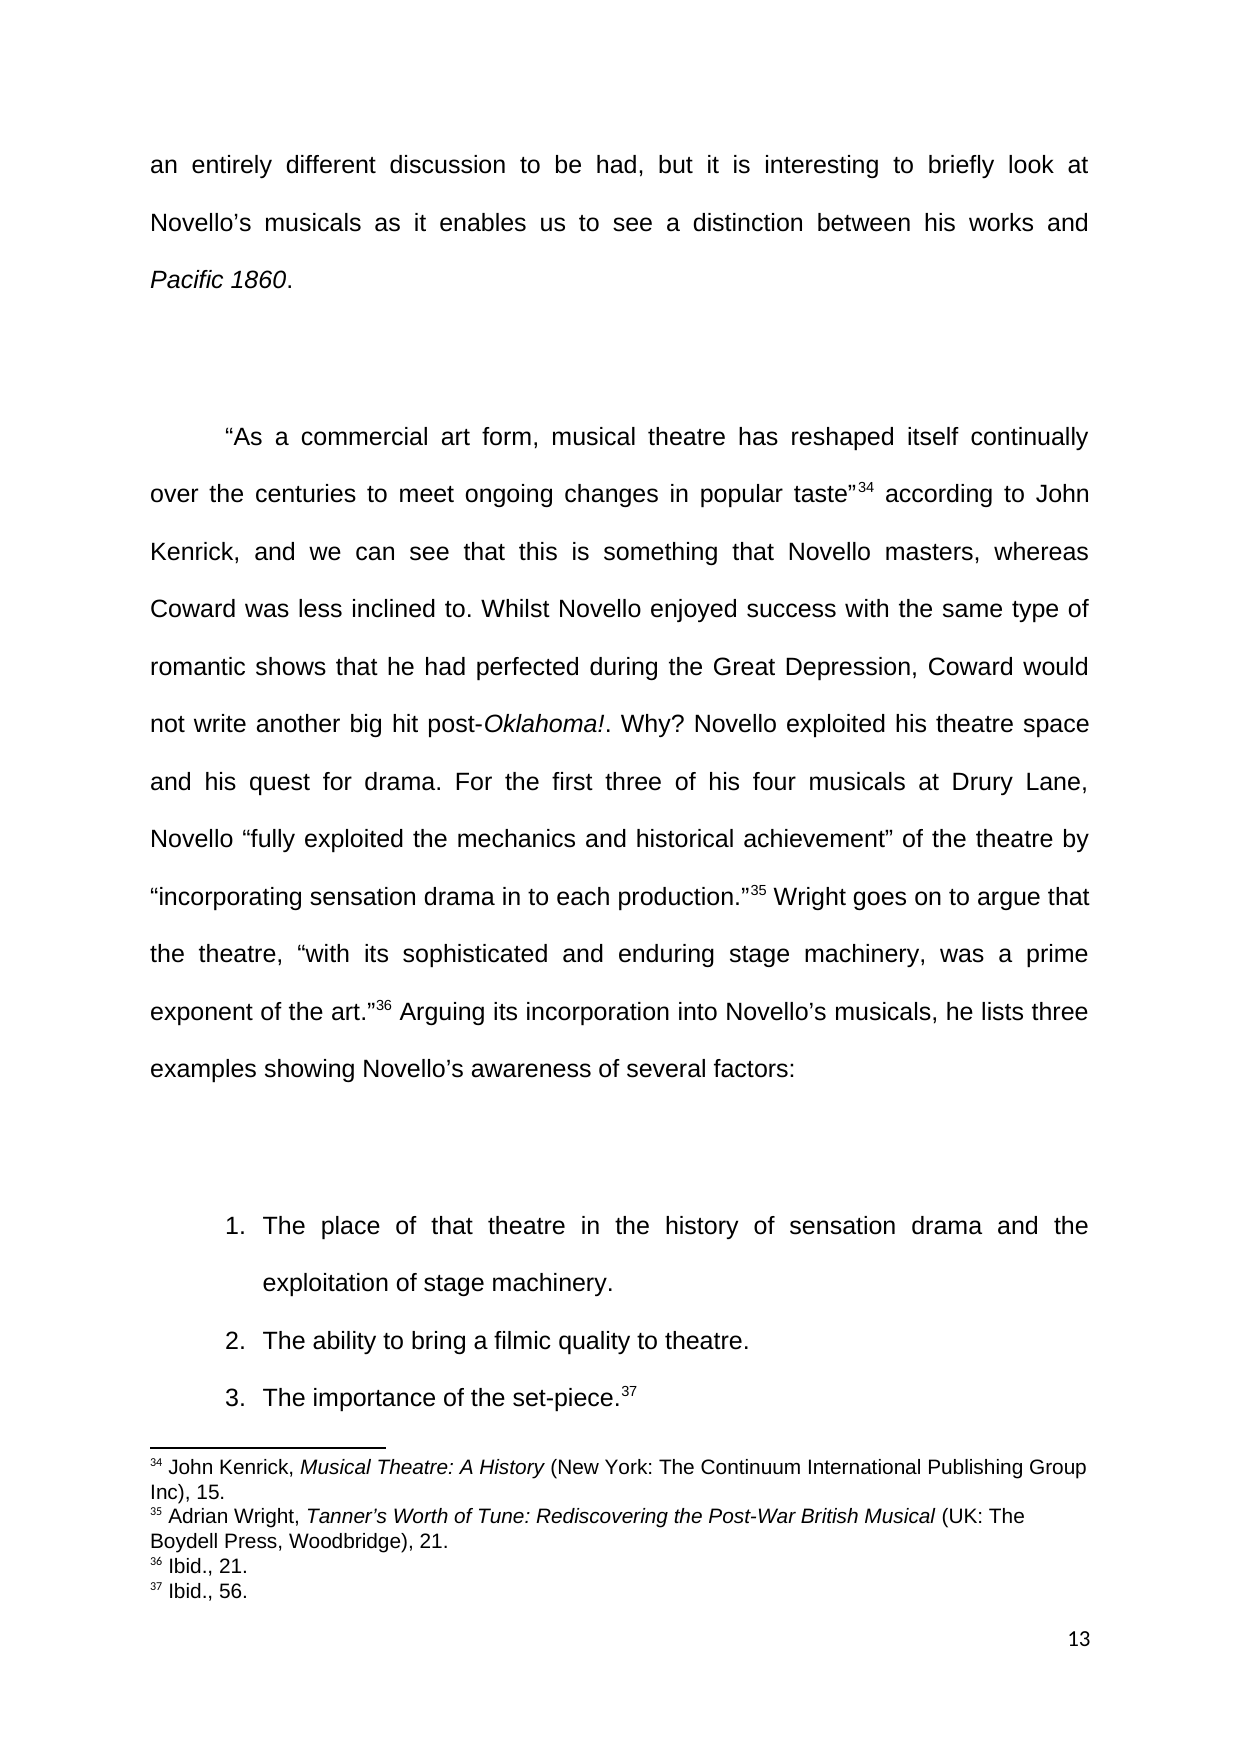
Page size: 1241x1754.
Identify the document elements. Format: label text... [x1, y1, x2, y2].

list The importance of the set-piece. [225, 1383, 1090, 1412]
text “As a commercial art form, musical theatre has reshaped itself continually over the centuries to meet ongoing changes in popular taste” according to John Kenrick, and we can see that this is something that Novello masters, whereas Coward was less inclined to. Whilst Novello enjoyed success with the same type of romantic shows that he had perfected during the Great Depression, Coward would not write another big hit post-Oklahoma!. Why? Novello exploited his theatre space and his quest for drama. For the first three of his four musicals at Drury Lane, Novello “fully exploited the mechanics and historical achievement” of the theatre by “incorporating sensation drama in to each production.” Wright goes on to argue that the theatre, “with its sophisticated and enduring stage machinery, was a prime exponent of the art.” Arguing its incorporation into Novello’s musicals, he lists three examples showing Novello’s awareness of several factors: [150, 422, 1090, 1083]
list The ability to bring a filmic quality to theatre. [225, 1326, 1090, 1354]
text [150, 150, 1090, 294]
list The place of that theatre in the history of sensation drama and the exploitation of stage machinery. [225, 1211, 1090, 1297]
